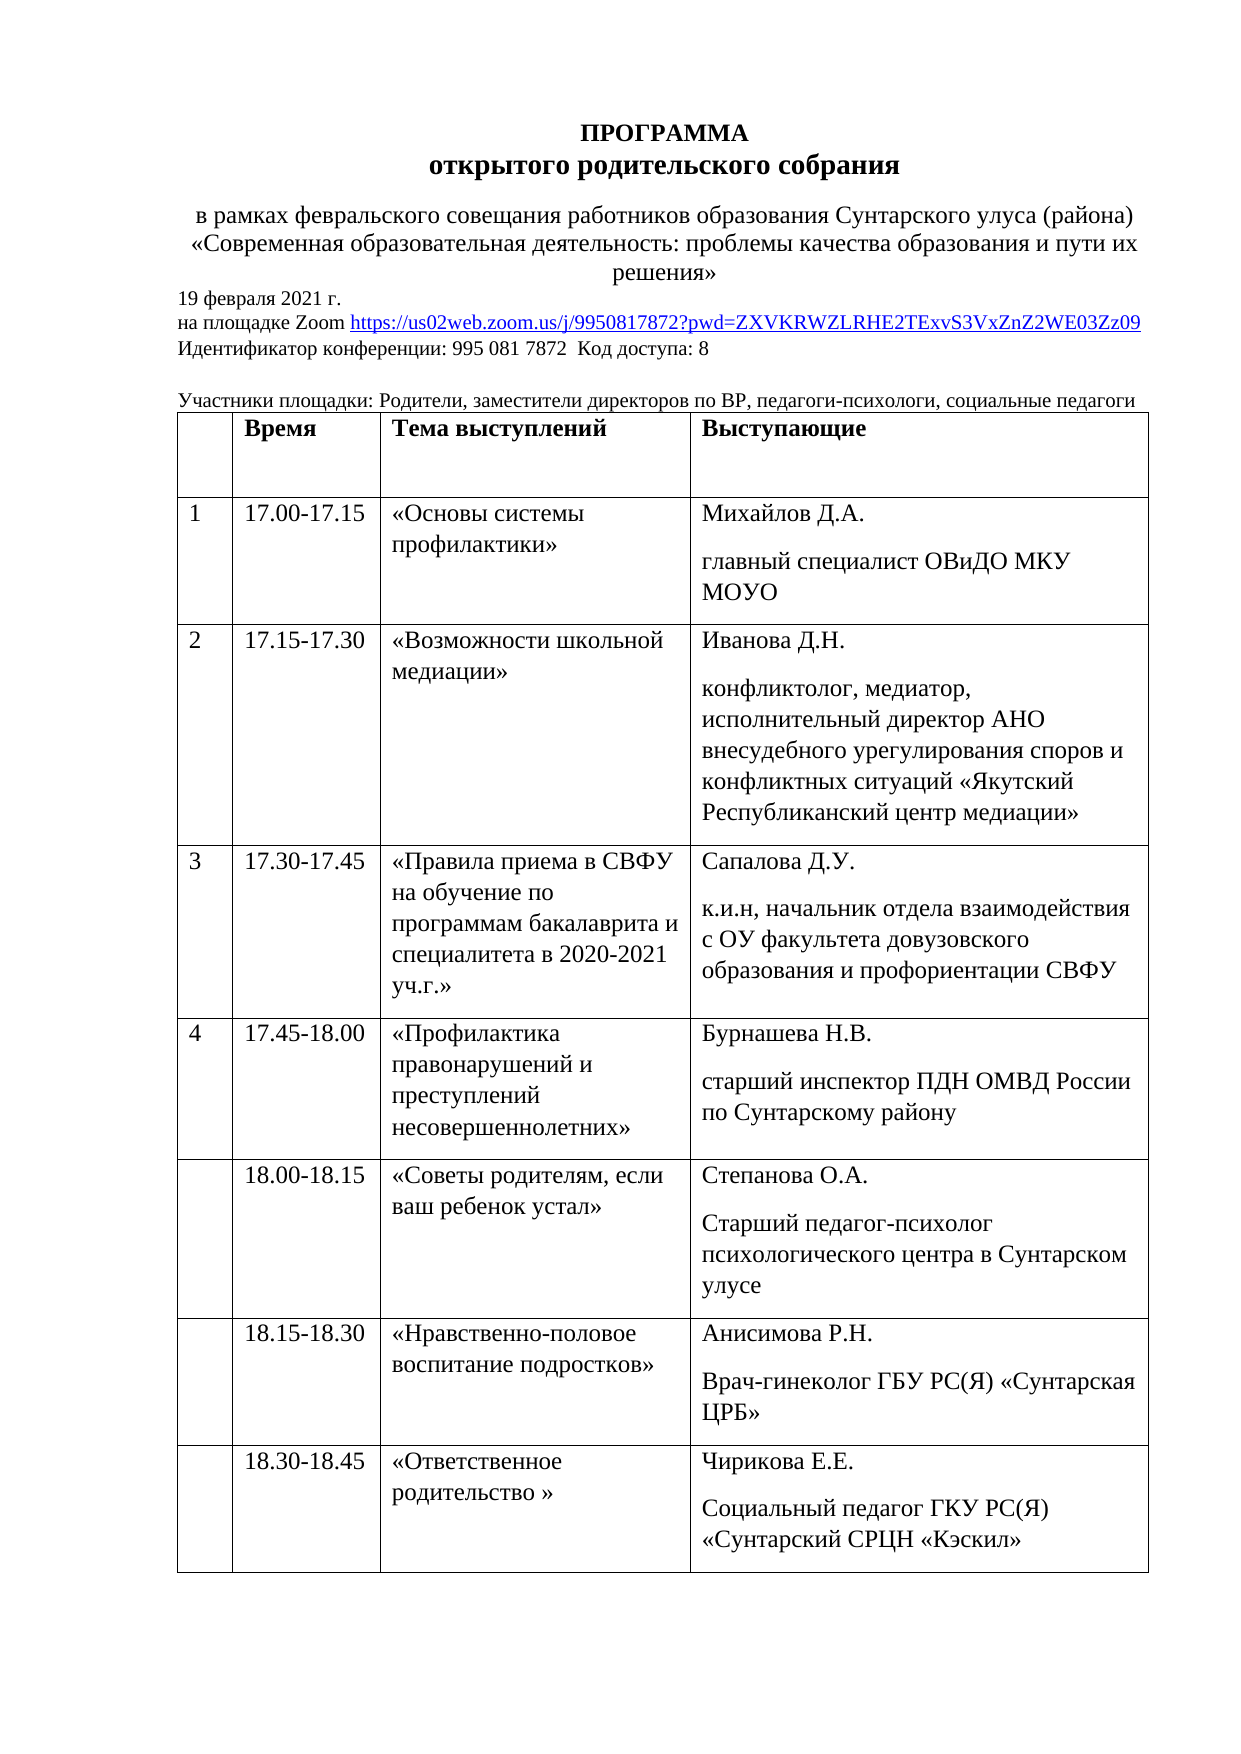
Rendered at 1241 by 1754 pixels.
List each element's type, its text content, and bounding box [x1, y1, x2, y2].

table_cell Анисимова Р.Н. Врач-гинеколог ГБУ РС(Я) «Сунтарская ЦРБ» [691, 1319, 1148, 1445]
text открытого родительского собрания [177, 147, 1152, 180]
table_cell 2 [178, 625, 232, 845]
table_cell 4 [178, 1019, 232, 1159]
table_header Выступающие [691, 413, 1148, 497]
table_header Тема выступлений [381, 413, 690, 497]
table_cell Михайлов Д.А. главный специалист ОВиДО МКУ МОУО [691, 498, 1148, 624]
text в рамках февральского совещания работников образования Сунтарского улуса (района) [177, 200, 1152, 228]
table_cell 18.00-18.15 [233, 1160, 380, 1317]
table_cell 3 [178, 846, 232, 1017]
table_cell «Правила приема в СВФУ на обучение по программам бакалаврита и специалитета в 2020-2021 уч.г.» [381, 846, 690, 1017]
table_cell Бурнашева Н.В. старший инспектор ПДН ОМВД России по Сунтарскому району [691, 1019, 1148, 1159]
table_cell 18.15-18.30 [233, 1319, 380, 1445]
table_cell 17.45-18.00 [233, 1019, 380, 1159]
text на площадке Zoom https://us02web.zoom.us/j/9950817872?pwd=ZXVKRWZLRHE2TExvS3VxZnZ2WE03Zz09 [177, 310, 1152, 334]
table_cell Степанова О.А. Старший педагог-психолог психологического центра в Сунтарском улусе [691, 1160, 1148, 1317]
table_cell 17.00-17.15 [233, 498, 380, 624]
table_header [178, 413, 232, 497]
table_cell 17.15-17.30 [233, 625, 380, 845]
table_cell [178, 1160, 232, 1317]
table_cell «Советы родителям, если ваш ребенок устал» [381, 1160, 690, 1317]
table_cell 17.30-17.45 [233, 846, 380, 1017]
table_cell «Возможности школьной медиации» [381, 625, 690, 845]
table_cell [178, 1319, 232, 1445]
table_cell «Основы системы профилактики» [381, 498, 690, 624]
table_header Время [233, 413, 380, 497]
table_cell Чирикова Е.Е. Социальный педагог ГКУ РС(Я) «Сунтарский СРЦН «Кэскил» [691, 1446, 1148, 1572]
table_cell [178, 1446, 232, 1572]
table_cell «Ответственное родительство » [381, 1446, 690, 1572]
text Идентификатор конференции: 995 081 7872 Код доступа: 8 [177, 336, 1152, 360]
text Участники площадки: Родители, заместители директоров по ВР, педагоги-психологи, социальные педагоги [177, 388, 1152, 412]
table_cell 1 [178, 498, 232, 624]
table_cell «Нравственно-половое воспитание подростков» [381, 1319, 690, 1445]
text 19 февраля 2021 г. [177, 286, 1152, 310]
table_cell 18.30-18.45 [233, 1446, 380, 1572]
table_cell «Профилактика правонарушений и преступлений несовершеннолетних» [381, 1019, 690, 1159]
table_cell Иванова Д.Н. конфликтолог, медиатор, исполнительный директор АНО внесудебного урегулирования споров и конфликтных ситуаций «Якутский Республиканский центр медиации» [691, 625, 1148, 845]
text ПРОГРАММА [177, 118, 1152, 147]
text «Современная образовательная деятельность: проблемы качества образования и пути их решения» [177, 228, 1152, 286]
table_cell Сапалова Д.У. к.и.н, начальник отдела взаимодействия с ОУ факультета довузовского образования и профориентации СВФУ [691, 846, 1148, 1017]
